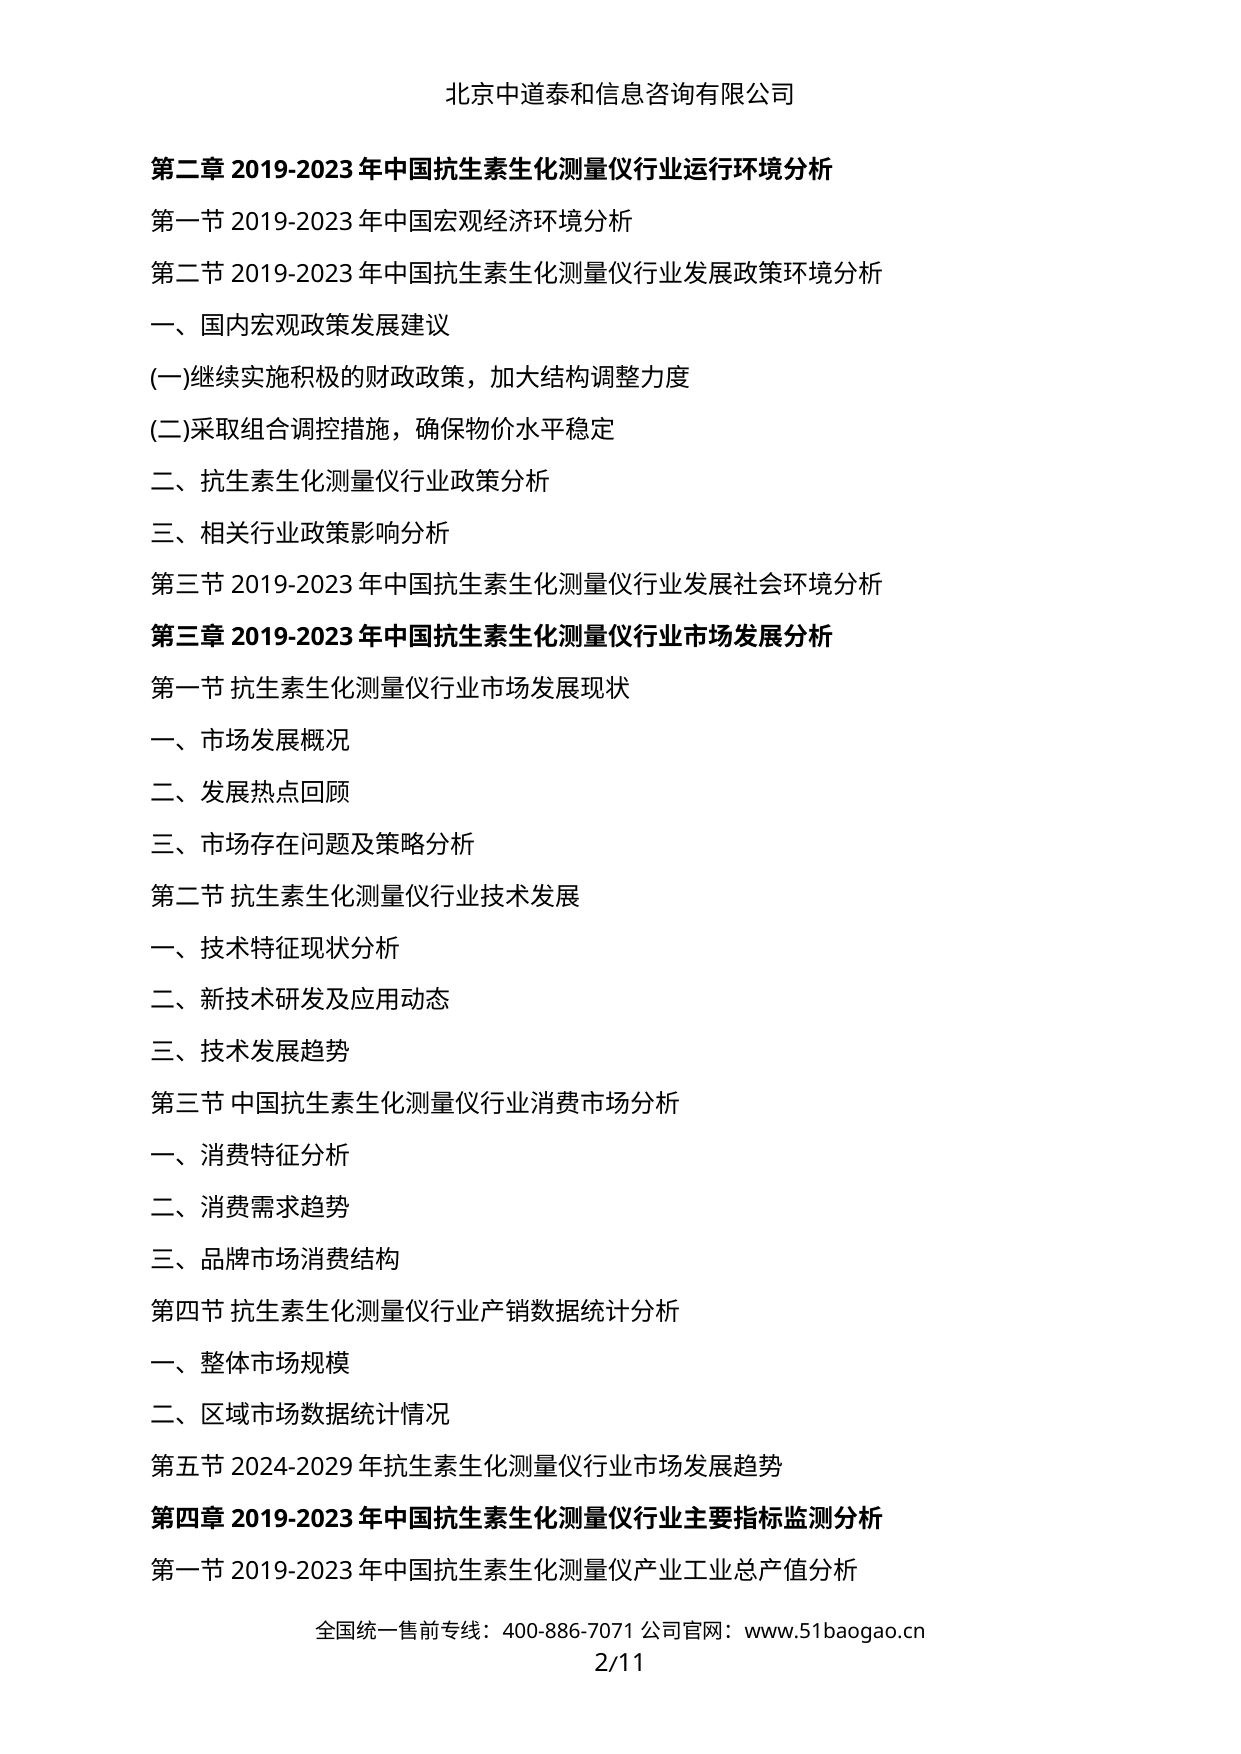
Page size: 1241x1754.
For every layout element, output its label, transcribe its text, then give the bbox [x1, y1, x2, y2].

text 二、消费需求趋势 [150, 1187, 1090, 1224]
text 一、消费特征分析 [150, 1136, 1090, 1172]
text 一、技术特征现状分析 [150, 928, 1090, 964]
text 一、国内宏观政策发展建议 [150, 306, 1090, 342]
text 第三节 2019-2023年中国抗生素生化测量仪行业发展社会环境分析 [150, 565, 1090, 601]
text 第一节 2019-2023年中国抗生素生化测量仪产业工业总产值分析 [150, 1551, 1090, 1587]
text 第三节 中国抗生素生化测量仪行业消费市场分析 [150, 1084, 1090, 1120]
text 二、新技术研发及应用动态 [150, 980, 1090, 1016]
text 第五节 2024-2029年抗生素生化测量仪行业市场发展趋势 [150, 1447, 1090, 1483]
text (一)继续实施积极的财政政策，加大结构调整力度 [150, 357, 1090, 394]
text 第一节 抗生素生化测量仪行业市场发展现状 [150, 669, 1090, 705]
text 第四节 抗生素生化测量仪行业产销数据统计分析 [150, 1291, 1090, 1327]
text 第二章 2019-2023年中国抗生素生化测量仪行业运行环境分析 [150, 150, 1090, 186]
text (二)采取组合调控措施，确保物价水平稳定 [150, 409, 1090, 446]
text 三、相关行业政策影响分析 [150, 513, 1090, 549]
text 二、抗生素生化测量仪行业政策分析 [150, 461, 1090, 497]
text 第二节 2019-2023年中国抗生素生化测量仪行业发展政策环境分析 [150, 254, 1090, 290]
text 第三章 2019-2023年中国抗生素生化测量仪行业市场发展分析 [150, 617, 1090, 653]
text 第四章 2019-2023年中国抗生素生化测量仪行业主要指标监测分析 [150, 1499, 1090, 1535]
text 第一节 2019-2023年中国宏观经济环境分析 [150, 202, 1090, 238]
text 一、市场发展概况 [150, 721, 1090, 757]
text 三、市场存在问题及策略分析 [150, 824, 1090, 861]
text 二、发展热点回顾 [150, 772, 1090, 809]
text 一、整体市场规模 [150, 1343, 1090, 1379]
text 二、区域市场数据统计情况 [150, 1395, 1090, 1431]
text 三、技术发展趋势 [150, 1032, 1090, 1068]
text 第二节 抗生素生化测量仪行业技术发展 [150, 876, 1090, 912]
text 三、品牌市场消费结构 [150, 1239, 1090, 1276]
